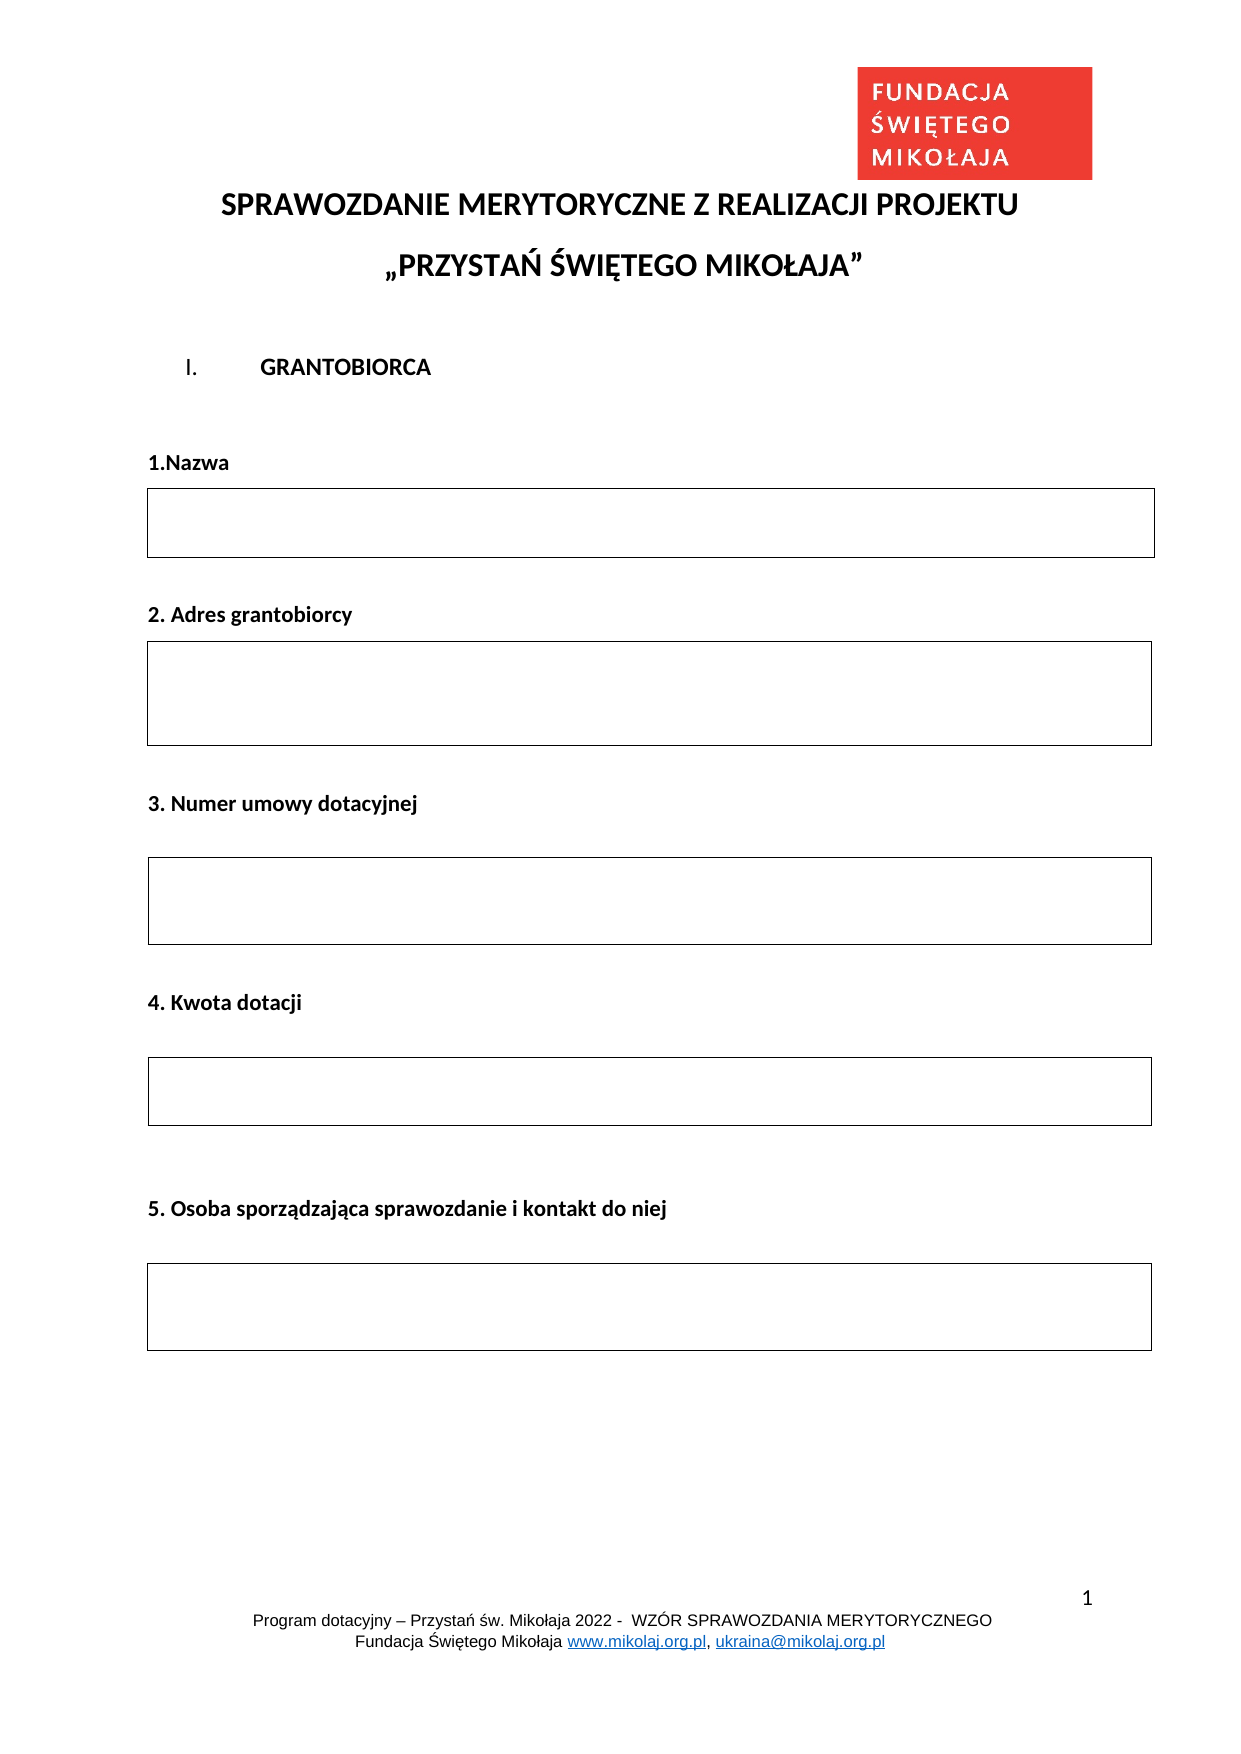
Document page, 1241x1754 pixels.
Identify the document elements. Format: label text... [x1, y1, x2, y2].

text „PRZYSTAŃ ŚWIĘTEGO MIKOŁAJA” [148, 244, 1093, 284]
list Adres grantobiorcy [148, 601, 1093, 629]
table_header [148, 642, 1151, 745]
table_header [148, 1264, 1151, 1350]
table_header [149, 1058, 1151, 1125]
picture [857, 67, 1093, 148]
list Nazwa [148, 448, 1093, 476]
table_header [149, 858, 1151, 944]
text SPRAWOZDANIE MERYTORYCZNE Z REALIZACJI PROJEKTU [148, 148, 1093, 224]
list Osoba sporządzająca sprawozdanie i kontakt do niej [148, 1194, 1093, 1222]
list Kwota dotacji [148, 988, 1093, 1016]
table_header [148, 489, 1154, 557]
list GRANTOBIORCA [185, 351, 1093, 382]
list Numer umowy dotacyjnej [148, 789, 1093, 817]
